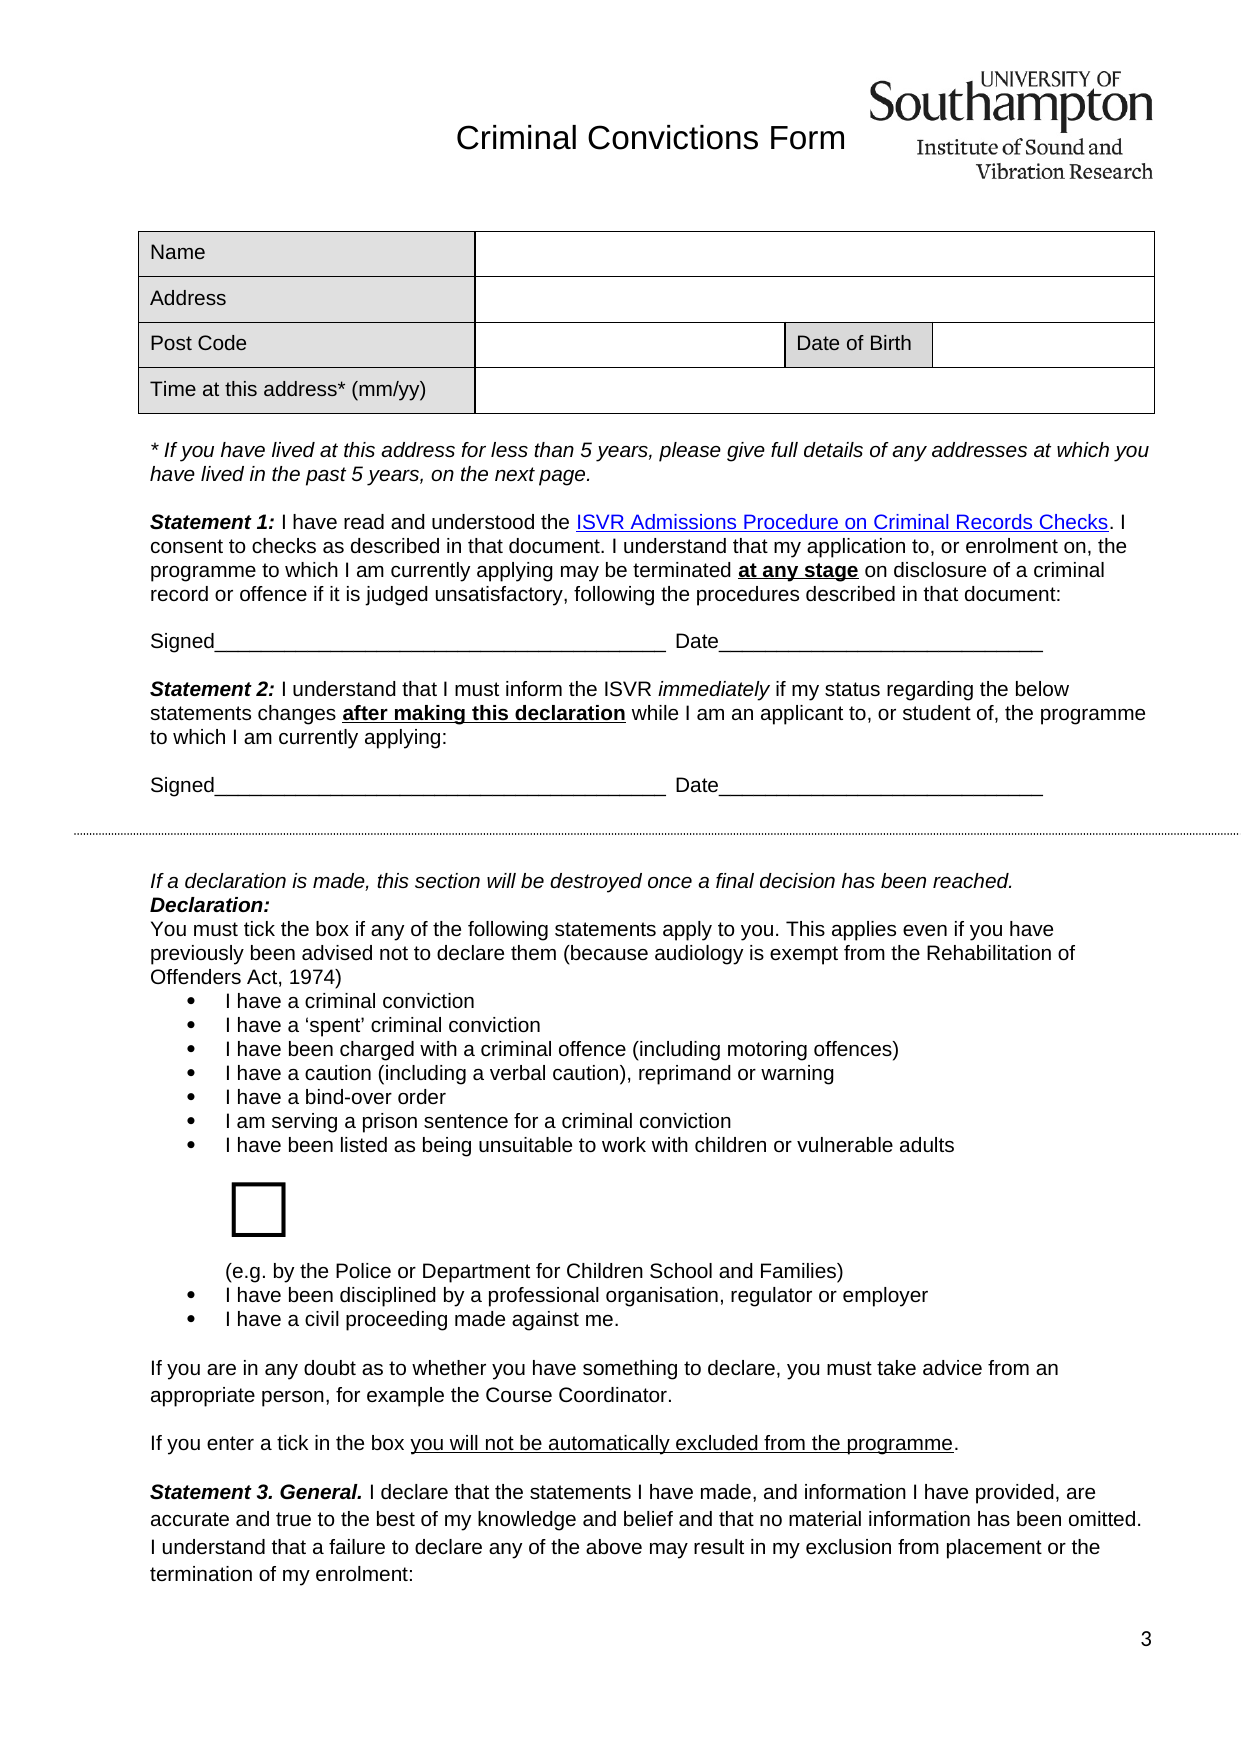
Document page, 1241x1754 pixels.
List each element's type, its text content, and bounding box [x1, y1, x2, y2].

text (e.g. by the Police or Department for Children School and Families) [225, 1259, 1013, 1283]
text Statement 2: I understand that I must inform the ISVR immediately if my status regarding the below statements changes after making this declaration while I am an applicant to, or student of, the programme to which I am currently applying: [150, 677, 1152, 749]
text Signed_______________________________________ Date____________________________ [150, 629, 1152, 653]
table_cell [933, 323, 1154, 367]
table_cell Post Code [139, 323, 474, 367]
list I have a civil proceeding made against me. [187, 1307, 1013, 1331]
table_cell Address [139, 277, 474, 322]
text Signed_______________________________________ Date____________________________ [150, 773, 1152, 797]
table_cell [476, 368, 1154, 413]
table_header [476, 232, 1154, 276]
text If you enter a tick in the box you will not be automatically excluded from the programme. [150, 1431, 1152, 1455]
list I am serving a prison sentence for a criminal conviction [187, 1109, 1072, 1133]
list I have been charged with a criminal offence (including motoring offences) [187, 1037, 1072, 1061]
table_cell Date of Birth [786, 323, 932, 367]
list I have a bind-over order [187, 1085, 1072, 1109]
text Statement 1: I have read and understood the ISVR Admissions Procedure on Criminal Records Checks. I consent to checks as described in that document. I understand that my application to, or enrolment on, the programme to which I am currently applying may be terminated at any stage on disclosure of a criminal record or offence if it is judged unsatisfactory, following the procedures described in that document: [150, 509, 1152, 605]
list I have a caution (including a verbal caution), reprimand or warning [187, 1061, 1072, 1085]
table_cell [476, 323, 784, 367]
text Criminal Convictions Form [150, 118, 1152, 217]
text If you are in any doubt as to whether you have something to declare, you must take advice from an appropriate person, for example the Course Coordinator. [150, 1355, 1152, 1407]
table_header Name [139, 232, 474, 276]
list I have a ‘spent’ criminal conviction [187, 1013, 1072, 1037]
text If a declaration is made, this section will be destroyed once a final decision has been reached. [150, 845, 1152, 893]
table_cell [476, 277, 1154, 322]
picture [870, 71, 1153, 179]
list I have a criminal conviction [187, 989, 1072, 1013]
list I have been disciplined by a professional organisation, regulator or employer [187, 1283, 1013, 1307]
list I have been listed as being unsuitable to work with children or vulnerable adults [187, 1133, 1072, 1157]
table_cell Time at this address* (mm/yy) [139, 368, 474, 413]
text * If you have lived at this address for less than 5 years, please give full details of any addresses at which you have lived in the past 5 years, on the next page. [150, 414, 1152, 486]
text Statement 3. General. I declare that the statements I have made, and information I have provided, are accurate and true to the best of my knowledge and belief and that no material information has been omitted. I understand that a failure to declare any of the above may result in my exclusion from placement or the termination of my enrolment: [150, 1479, 1152, 1586]
text Declaration: You must tick the box if any of the following statements apply to you. This applies even if you have previously been advised not to declare them (because audiology is exempt from the Rehabilitation of Offenders Act, 1974) [150, 893, 1152, 989]
